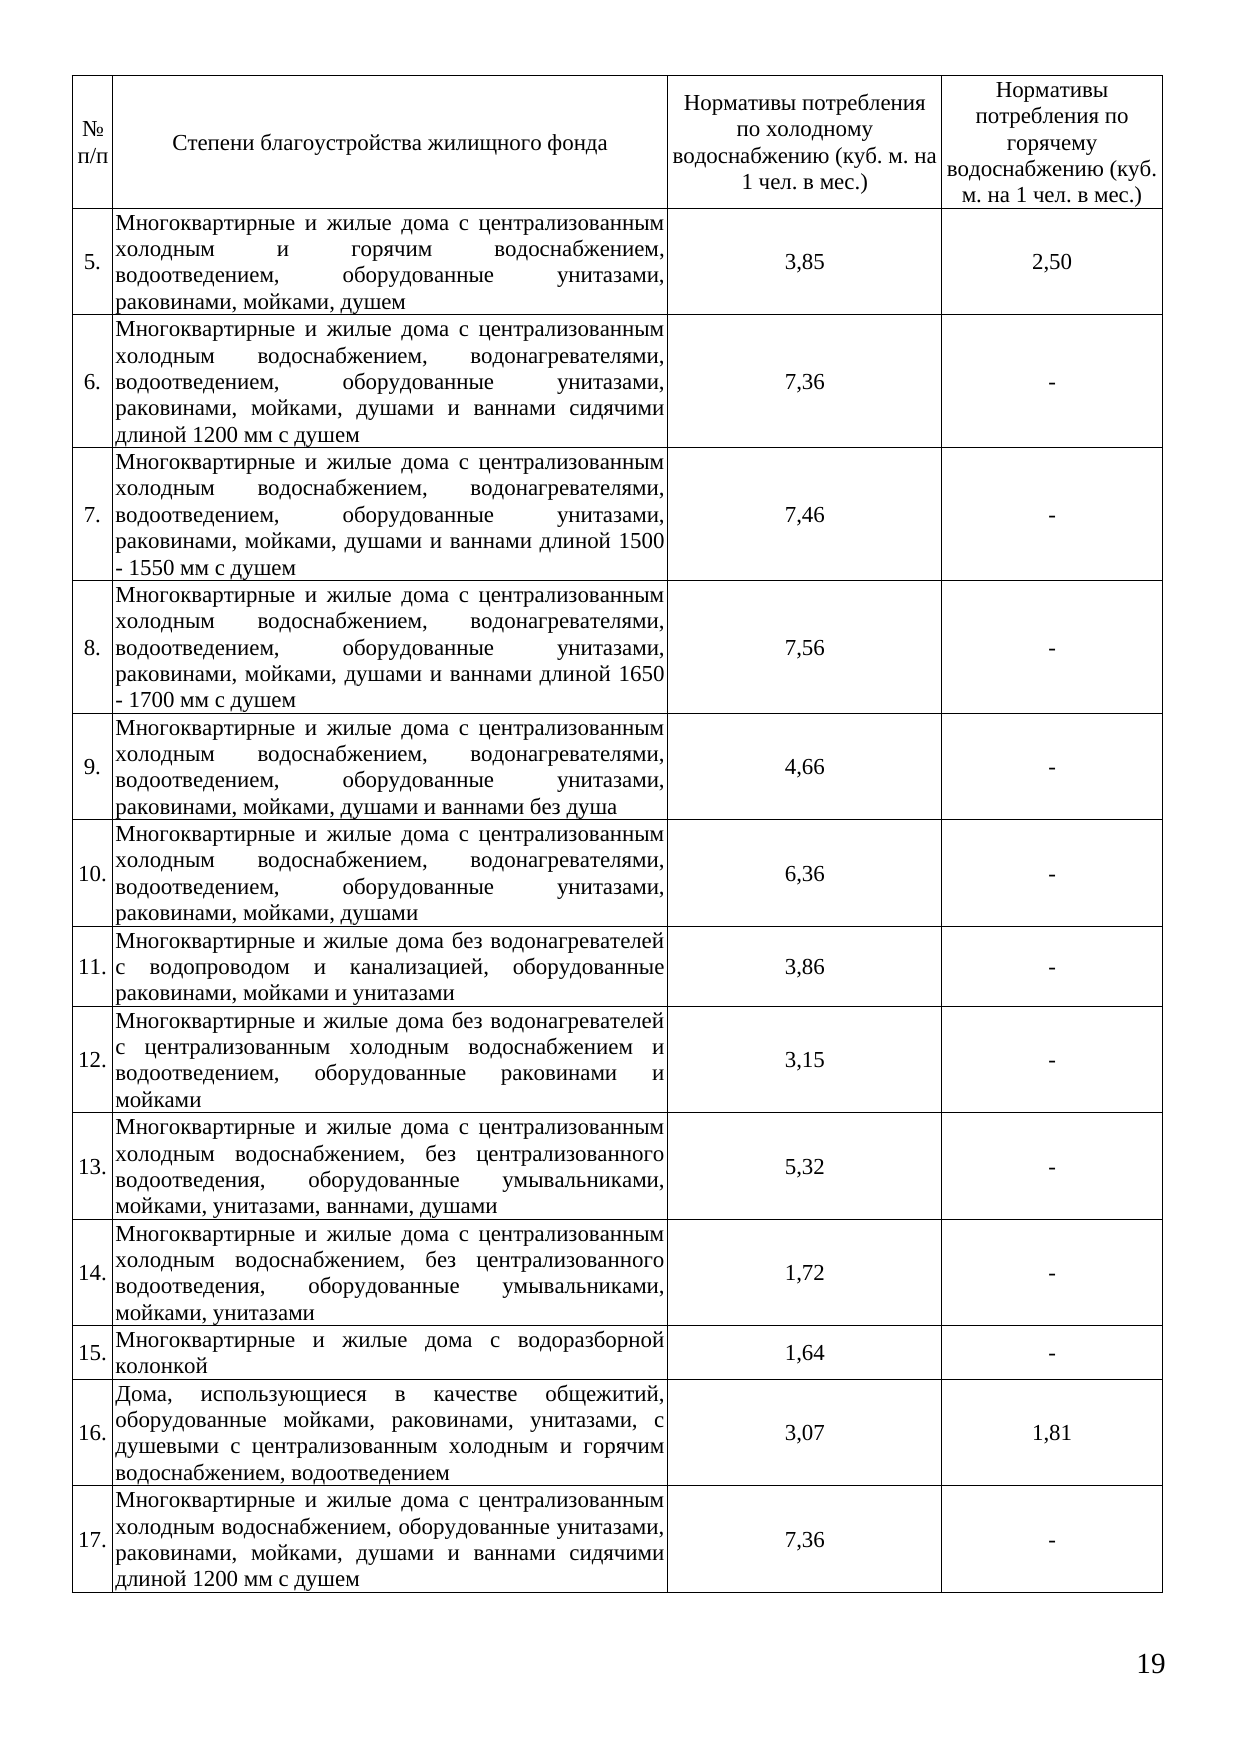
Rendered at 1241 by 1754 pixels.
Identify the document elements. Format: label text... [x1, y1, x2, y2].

table_cell - [942, 927, 1162, 1006]
table_cell 2,50 [942, 209, 1162, 314]
table_cell 5. [73, 209, 112, 314]
table_cell Многоквартирные и жилые дома с централизованным холодным и горячим водоснабжением, водоотведением, оборудованные унитазами, раковинами, мойками, душем [113, 209, 667, 314]
table_cell 14. [73, 1220, 112, 1325]
table_cell - [942, 315, 1162, 447]
table_cell Дома, использующиеся в качестве общежитий, оборудованные мойками, раковинами, унитазами, с душевыми с централизованным холодным и горячим водоснабжением, водоотведением [113, 1380, 667, 1485]
table_cell Многоквартирные и жилые дома с водоразборной колонкой [113, 1326, 667, 1379]
table_cell 9. [73, 714, 112, 819]
table_cell Многоквартирные и жилые дома с централизованным холодным водоснабжением, водонагревателями, водоотведением, оборудованные унитазами, раковинами, мойками, душами [113, 820, 667, 926]
table_header № п/п [73, 76, 112, 208]
table_cell Многоквартирные и жилые дома с централизованным холодным водоснабжением, без централизованного водоотведения, оборудованные умывальниками, мойками, унитазами [113, 1220, 667, 1325]
table_cell - [942, 714, 1162, 819]
table_cell 10. [73, 820, 112, 926]
table_cell 7,36 [668, 1486, 941, 1592]
table_cell 7,36 [668, 315, 941, 447]
table_cell - [942, 1007, 1162, 1112]
table_cell 1,64 [668, 1326, 941, 1379]
table_cell - [942, 1113, 1162, 1219]
table_cell 4,66 [668, 714, 941, 819]
table_cell 7. [73, 448, 112, 580]
table_cell Многоквартирные и жилые дома без водонагревателей с водопроводом и канализацией, оборудованные раковинами, мойками и унитазами [113, 927, 667, 1006]
table_cell 17. [73, 1486, 112, 1592]
table_cell 12. [73, 1007, 112, 1112]
table_cell 1,72 [668, 1220, 941, 1325]
table_cell 16. [73, 1380, 112, 1485]
table_cell Многоквартирные и жилые дома с централизованным холодным водоснабжением, оборудованные унитазами, раковинами, мойками, душами и ваннами сидячими длиной 1200 мм с душем [113, 1486, 667, 1592]
table_header Степени благоустройства жилищного фонда [113, 76, 667, 208]
table_cell 1,81 [942, 1380, 1162, 1485]
table_cell 15. [73, 1326, 112, 1379]
table_cell 3,07 [668, 1380, 941, 1485]
table_cell 13. [73, 1113, 112, 1219]
table_cell - [942, 820, 1162, 926]
table_cell 6,36 [668, 820, 941, 926]
table_cell 3,86 [668, 927, 941, 1006]
table_cell 8. [73, 581, 112, 713]
table_cell - [942, 448, 1162, 580]
table_cell Многоквартирные и жилые дома с централизованным холодным водоснабжением, водонагревателями, водоотведением, оборудованные унитазами, раковинами, мойками, душами и ваннами длиной 1500 - 1550 мм с душем [113, 448, 667, 580]
table_cell - [942, 1326, 1162, 1379]
table_cell Многоквартирные и жилые дома с централизованным холодным водоснабжением, водонагревателями, водоотведением, оборудованные унитазами, раковинами, мойками, душами и ваннами длиной 1650 - 1700 мм с душем [113, 581, 667, 713]
table_cell 11. [73, 927, 112, 1006]
table_cell Многоквартирные и жилые дома с централизованным холодным водоснабжением, без централизованного водоотведения, оборудованные умывальниками, мойками, унитазами, ваннами, душами [113, 1113, 667, 1219]
table_cell 6. [73, 315, 112, 447]
table_header Нормативы потребления по холодному водоснабжению (куб. м. на 1 чел. в мес.) [668, 76, 941, 208]
table_cell - [942, 581, 1162, 713]
table_cell - [942, 1486, 1162, 1592]
table_cell Многоквартирные и жилые дома с централизованным холодным водоснабжением, водонагревателями, водоотведением, оборудованные унитазами, раковинами, мойками, душами и ваннами без душа [113, 714, 667, 819]
table_cell 5,32 [668, 1113, 941, 1219]
table_cell Многоквартирные и жилые дома без водонагревателей с централизованным холодным водоснабжением и водоотведением, оборудованные раковинами и мойками [113, 1007, 667, 1112]
table_cell 3,85 [668, 209, 941, 314]
table_cell - [942, 1220, 1162, 1325]
table_header Нормативы потребления по горячему водоснабжению (куб. м. на 1 чел. в мес.) [942, 76, 1162, 208]
table_cell 3,15 [668, 1007, 941, 1112]
table_cell 7,46 [668, 448, 941, 580]
table_cell Многоквартирные и жилые дома с централизованным холодным водоснабжением, водонагревателями, водоотведением, оборудованные унитазами, раковинами, мойками, душами и ваннами сидячими длиной 1200 мм с душем [113, 315, 667, 447]
table_cell 7,56 [668, 581, 941, 713]
